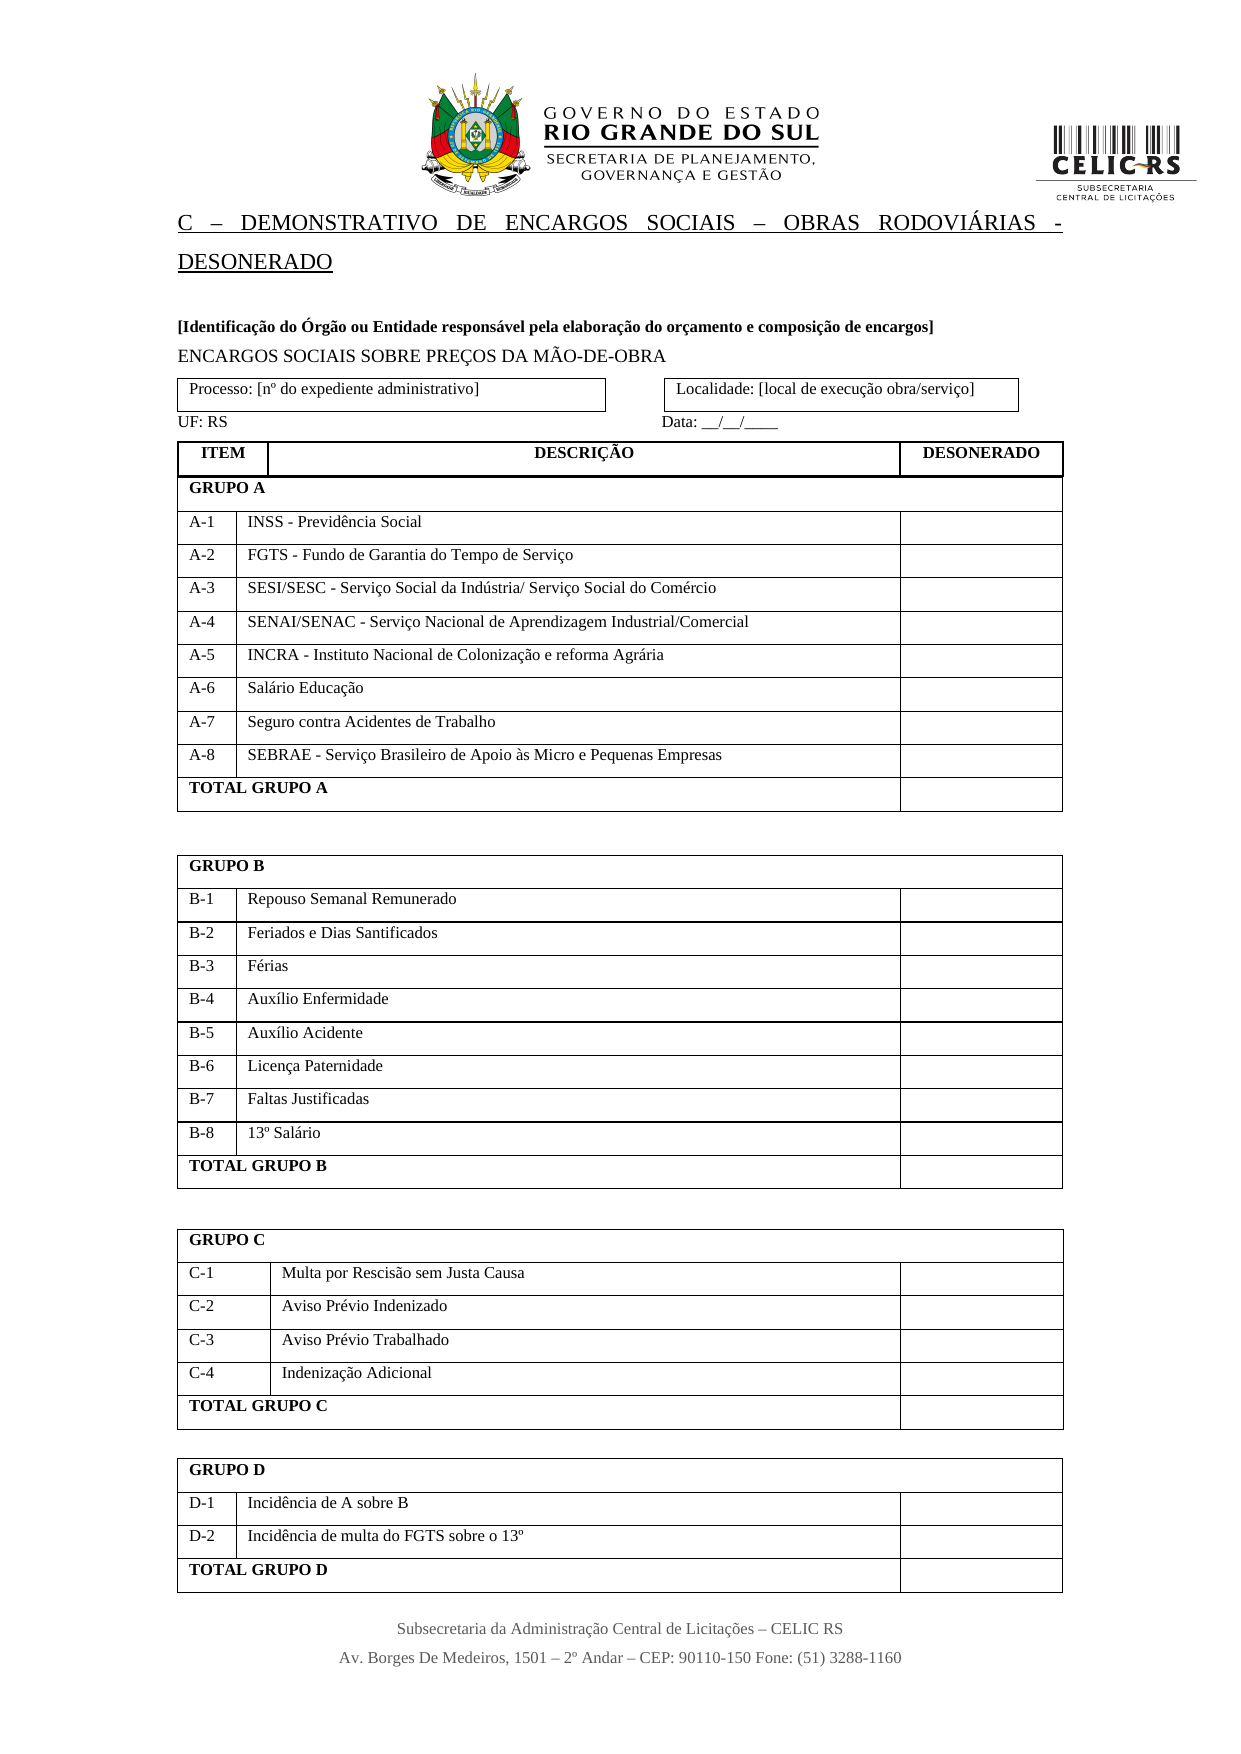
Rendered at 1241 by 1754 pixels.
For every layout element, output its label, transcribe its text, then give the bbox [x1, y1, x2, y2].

table_cell [901, 1396, 1063, 1428]
table_cell Licença Paternidade [237, 1056, 900, 1088]
text C – DEMONSTRATIVO DE ENCARGOS SOCIAIS – OBRAS RODOVIÁRIAS - DESONERADO [177, 209, 1063, 232]
table_cell Aviso Prévio Trabalhado [271, 1330, 900, 1362]
table_cell B-6 [178, 1056, 236, 1088]
text UF: RS Data: __/__/____ [177, 412, 1063, 431]
table_cell [901, 778, 1062, 811]
table_cell [901, 712, 1062, 744]
table_cell [901, 923, 1062, 955]
table_cell [901, 745, 1062, 777]
table_cell C-3 [178, 1330, 270, 1362]
table_cell [901, 1089, 1062, 1121]
table_cell B-8 [178, 1123, 236, 1155]
table_header DESCRIÇÃO [269, 443, 899, 475]
table_cell TOTAL GRUPO A [178, 778, 900, 811]
table_cell SENAI/SENAC - Serviço Nacional de Aprendizagem Industrial/Comercial [237, 612, 900, 644]
picture [421, 73, 819, 196]
table_cell Férias [237, 956, 900, 988]
table_cell [901, 956, 1062, 988]
table_cell FGTS - Fundo de Garantia do Tempo de Serviço [237, 545, 900, 577]
table_cell Aviso Prévio Indenizado [271, 1296, 900, 1328]
table_cell B-2 [178, 923, 236, 955]
table_cell Indenização Adicional [271, 1363, 900, 1395]
text ENCARGOS SOCIAIS SOBRE PREÇOS DA MÃO-DE-OBRA [177, 345, 1063, 367]
table_cell SESI/SESC - Serviço Social da Indústria/ Serviço Social do Comércio [237, 578, 900, 611]
table_cell C-4 [178, 1363, 270, 1395]
table_cell Seguro contra Acidentes de Trabalho [237, 712, 900, 744]
table_cell B-5 [178, 1023, 236, 1055]
table_cell TOTAL GRUPO B [178, 1156, 900, 1188]
table_cell D-2 [178, 1526, 236, 1558]
table_header Processo: [nº do expediente administrativo] [178, 379, 605, 411]
table_header GRUPO D [178, 1459, 1062, 1492]
table_cell Incidência de multa do FGTS sobre o 13º [237, 1526, 900, 1558]
table_cell TOTAL GRUPO D [178, 1559, 900, 1592]
table_cell [901, 578, 1062, 611]
table_cell [901, 1330, 1063, 1362]
table_cell INCRA - Instituto Nacional de Colonização e reforma Agrária [237, 645, 900, 677]
table_header GRUPO B [178, 856, 1062, 888]
table_cell INSS - Previdência Social [237, 512, 900, 544]
table_cell 13º Salário [237, 1123, 900, 1155]
table_cell TOTAL GRUPO C [178, 1396, 900, 1428]
table_cell [901, 512, 1062, 544]
table_cell [901, 1296, 1063, 1328]
table_cell Auxílio Enfermidade [237, 989, 900, 1021]
table_cell B-7 [178, 1089, 236, 1121]
table_cell Repouso Semanal Remunerado [237, 889, 900, 921]
table_header DESONERADO [901, 443, 1062, 475]
table_cell Faltas Justificadas [237, 1089, 900, 1121]
table_cell B-1 [178, 889, 236, 921]
table_cell Auxílio Acidente [237, 1023, 900, 1055]
table_cell Feriados e Dias Santificados [237, 923, 900, 955]
table_cell [901, 989, 1062, 1021]
table_cell [901, 1056, 1062, 1088]
table_cell Salário Educação [237, 678, 900, 711]
table_cell [901, 1526, 1062, 1558]
text C – DEMONSTRATIVO DE ENCARGOS SOCIAIS – OBRAS RODOVIÁRIAS - DESONERADO [177, 233, 1063, 275]
table_cell [901, 678, 1062, 711]
table_header Localidade: [local de execução obra/serviço] [665, 379, 1018, 411]
table_cell Multa por Rescisão sem Justa Causa [271, 1263, 900, 1295]
table_cell [901, 545, 1062, 577]
table_cell A-5 [178, 645, 236, 677]
picture [1033, 120, 1199, 206]
table_cell [901, 889, 1062, 921]
table_header [606, 378, 664, 411]
table_cell B-3 [178, 956, 236, 988]
table_cell C-1 [178, 1263, 270, 1295]
table_cell A-3 [178, 578, 236, 611]
table_cell D-1 [178, 1493, 236, 1525]
table_cell A-6 [178, 678, 236, 711]
table_cell [901, 645, 1062, 677]
table_cell [901, 1493, 1062, 1525]
table_cell A-8 [178, 745, 236, 777]
table_cell A-7 [178, 712, 236, 744]
table_cell SEBRAE - Serviço Brasileiro de Apoio às Micro e Pequenas Empresas [237, 745, 900, 777]
table_cell [901, 1363, 1063, 1395]
table_header GRUPO A [178, 478, 1062, 511]
table_cell A-2 [178, 545, 236, 577]
table_header GRUPO C [178, 1230, 1063, 1262]
table_cell [901, 1263, 1063, 1295]
table_cell [901, 1023, 1062, 1055]
table_cell [901, 1559, 1062, 1592]
text [Identificação do Órgão ou Entidade responsável pela elaboração do orçamento e composição de encargos] [177, 317, 1063, 336]
table_cell B-4 [178, 989, 236, 1021]
table_cell [901, 612, 1062, 644]
table_cell A-4 [178, 612, 236, 644]
table_cell C-2 [178, 1296, 270, 1328]
table_cell [901, 1123, 1062, 1155]
table_cell [901, 1156, 1062, 1188]
table_cell Incidência de A sobre B [237, 1493, 900, 1525]
table_cell A-1 [178, 512, 236, 544]
table_header ITEM [179, 443, 267, 475]
